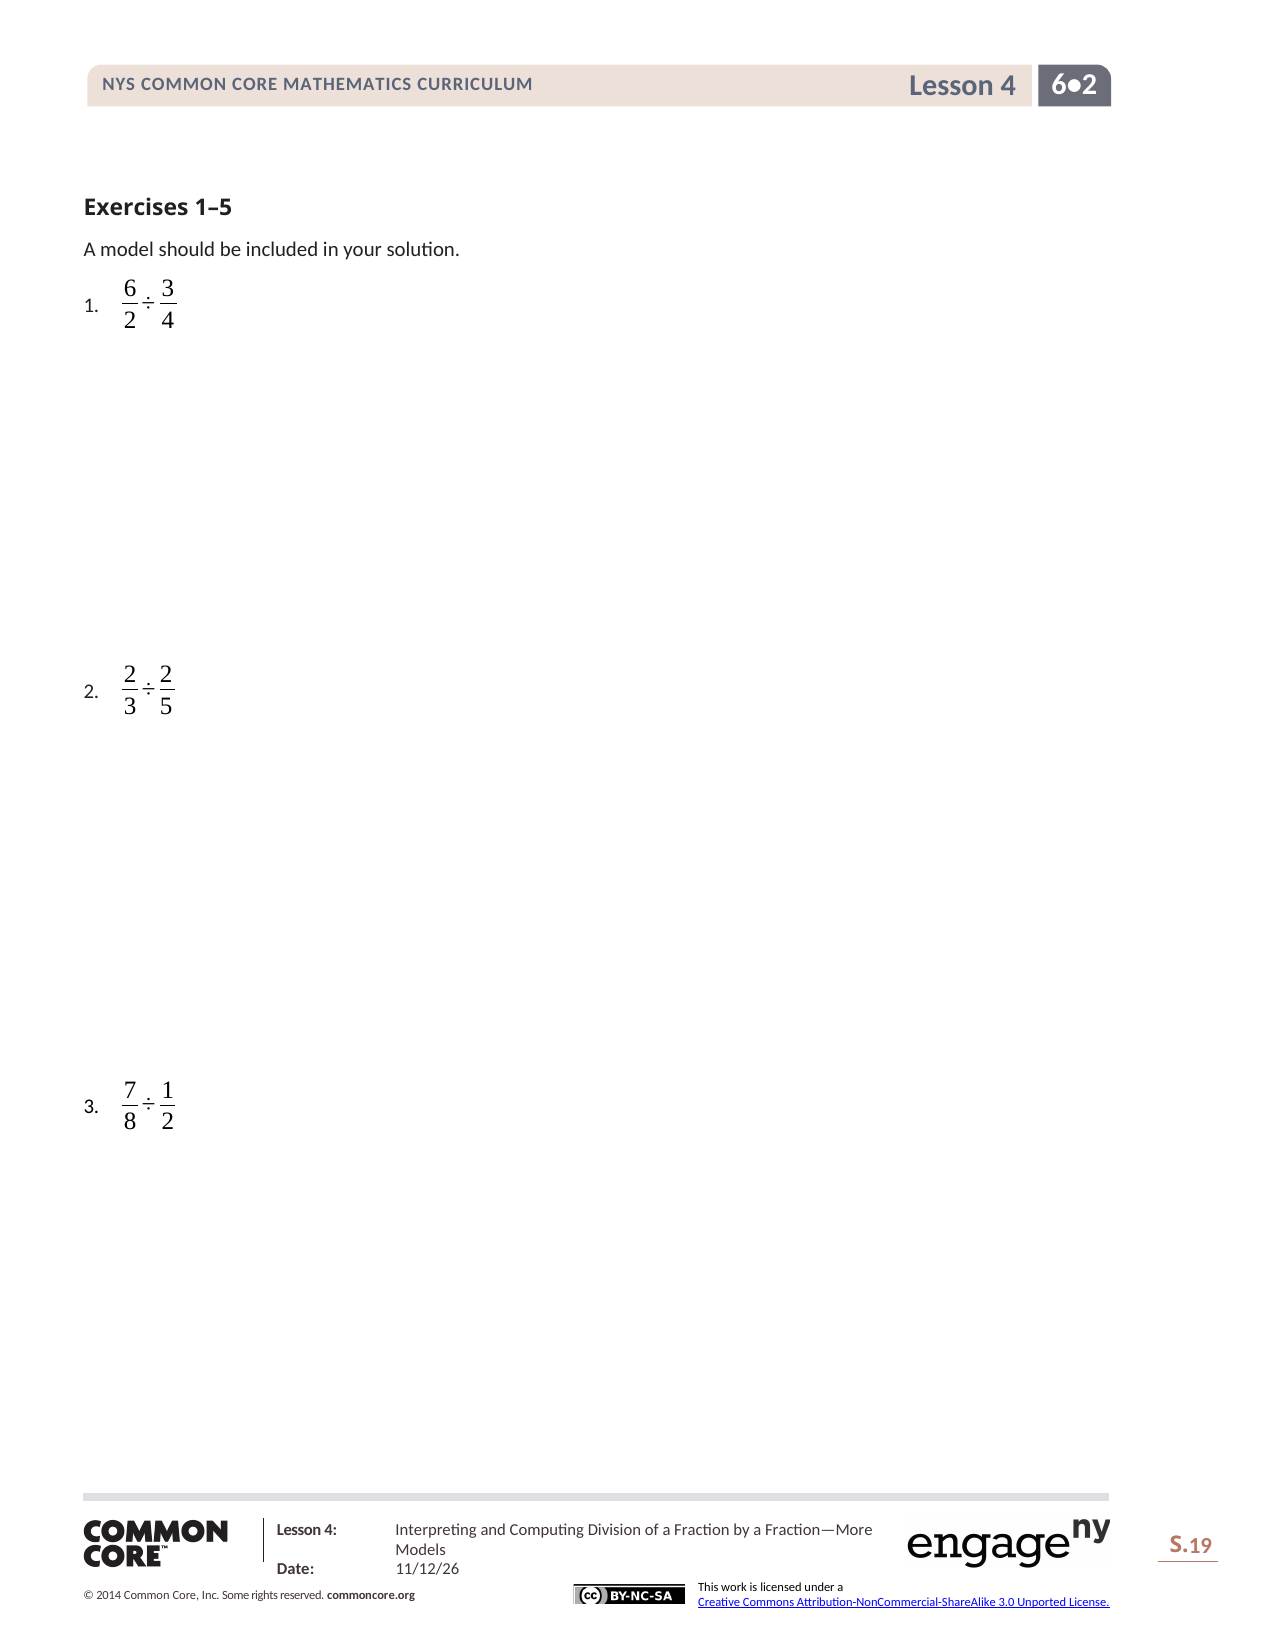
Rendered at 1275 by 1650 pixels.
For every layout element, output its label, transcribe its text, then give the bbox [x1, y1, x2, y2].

picture [79, 1515, 232, 1572]
picture [572, 1584, 685, 1604]
text A model should be included in your solution. [83, 236, 1108, 261]
picture [906, 1515, 1110, 1569]
text Exercises 1–5 [83, 191, 1108, 222]
